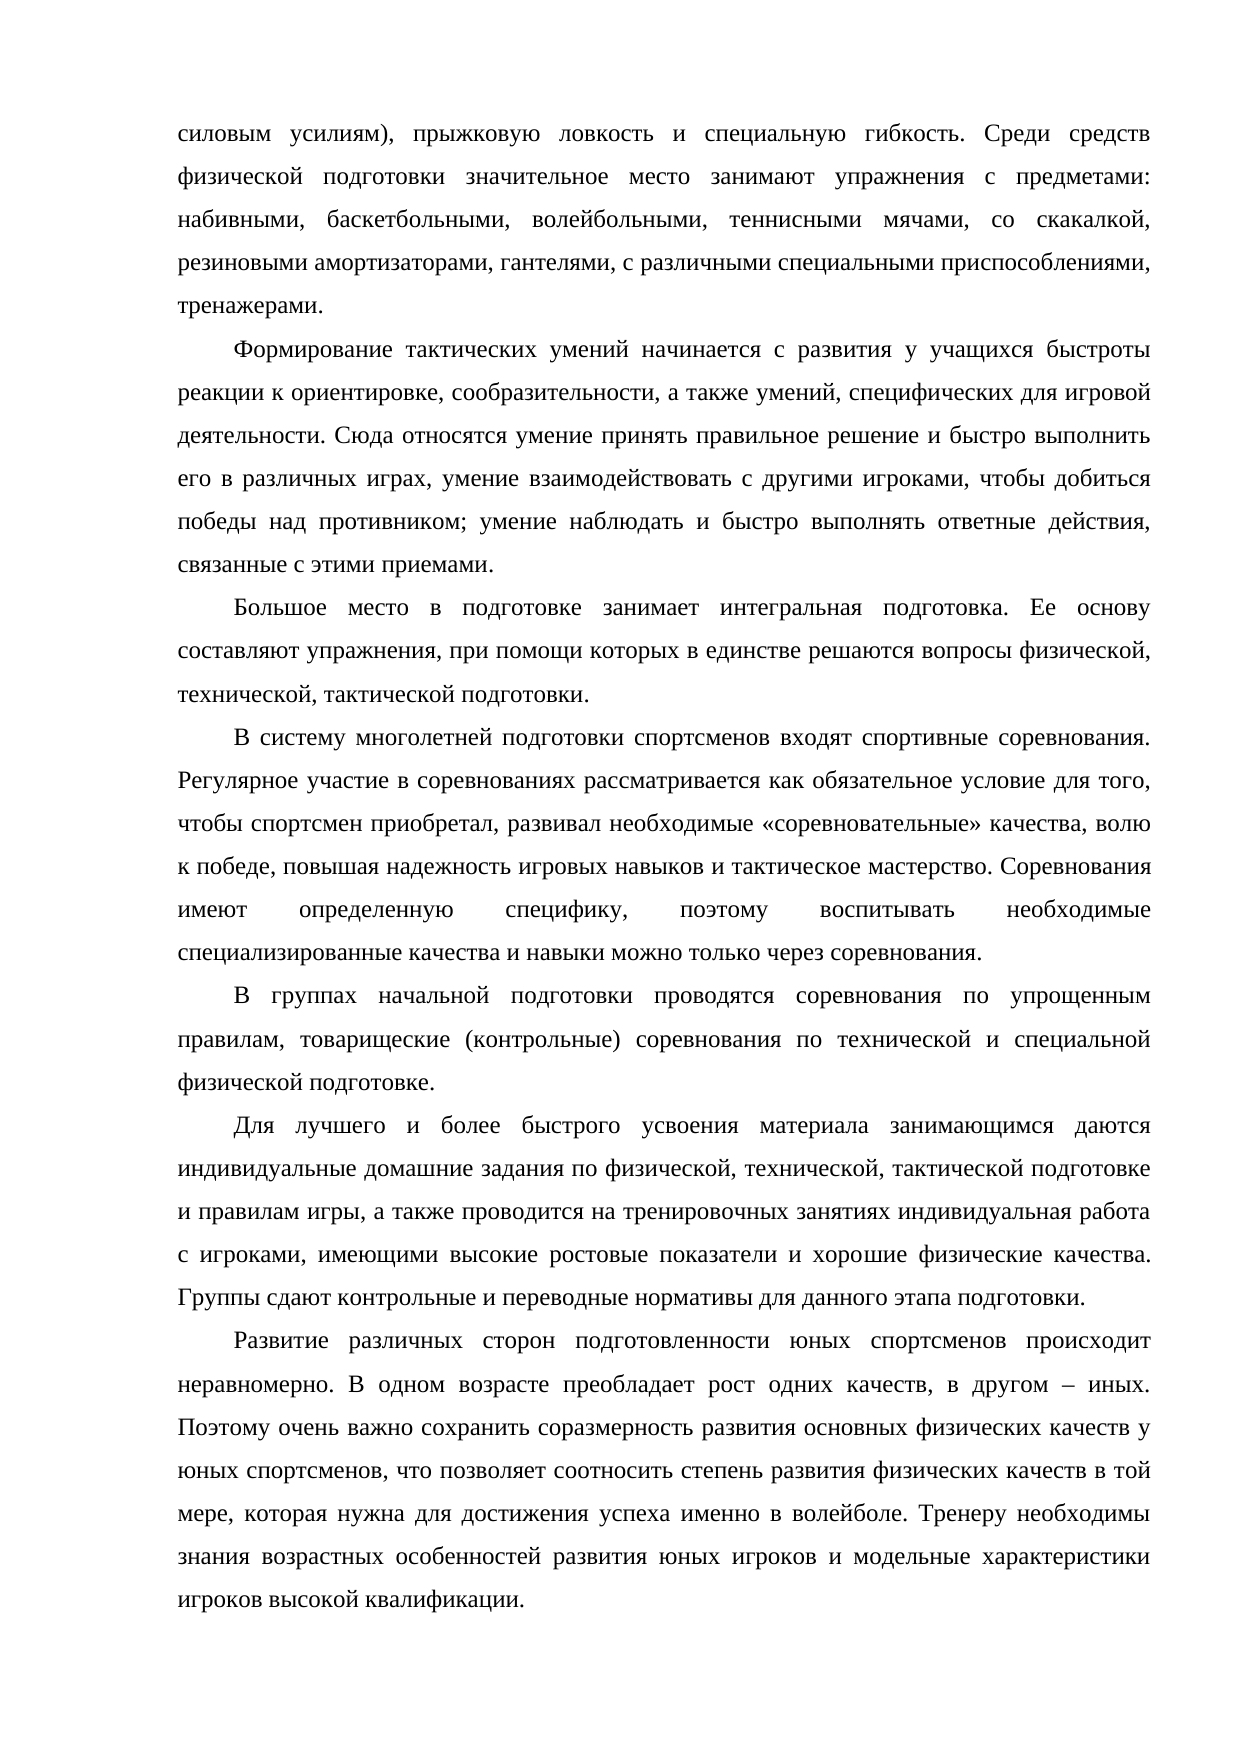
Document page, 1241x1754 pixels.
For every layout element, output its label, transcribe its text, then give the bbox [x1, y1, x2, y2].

text В систему многолетней подготовки спортсменов входят спортивные соревнования. Регулярное участие в соревнованиях рассматривается как обязательное условие для того, чтобы спортсмен приобретал, развивал необходимые «соревновательные» качества, волю к победе, повышая надежность игровых навыков и тактическое мастерство. Соревнования имеют определенную специфику, поэтому воспитывать необходимые специализированные качества и навыки можно только через соревнования. [177, 722, 1152, 966]
text Для лучшего и более быстрого усвоения материала занимающимся даются индивидуальные домашние задания по физической, технической, тактической подготовке и правилам игры, а также проводится на тренировочных занятиях индивидуальная работа с игроками, имеющими высокие ростовые показатели и хорошие физические качества. Группы сдают контрольные и переводные нормативы для данного этапа подготовки. [177, 1110, 1152, 1311]
text Развитие различных сторон подготовленности юных спортсменов происходит неравномерно. В одном возрасте преобладает рост одних качеств, в другом – иных. Поэтому очень важно сохранить соразмерность развития основных физических качеств у юных спортсменов, что позволяет соотносить степень развития физических качеств в той мере, которая нужна для достижения успеха именно в волейболе. Тренеру необходимы знания возрастных особенностей развития юных игроков и модельные характеристики игроков высокой квалификации. [177, 1326, 1152, 1613]
text Формирование тактических умений начинается с развития у учащихся быстроты реакции к ориентировке, сообразительности, а также умений, специфических для игровой деятельности. Сюда относятся умение принять правильное решение и быстро выполнить его в различных играх, умение взаимодействовать с другими игроками, чтобы добиться победы над противником; умение наблюдать и быстро выполнять ответные действия, связанные с этими приемами. [177, 334, 1152, 578]
text В группах начальной подготовки проводятся соревнования по упрощенным правилам, товарищеские (контрольные) соревнования по технической и специальной физической подготовке. [177, 981, 1152, 1096]
text Большое место в подготовке занимает интегральная подготовка. Ее основу составляют упражнения, при помощи которых в единстве решаются вопросы физической, технической, тактической подготовки. [177, 592, 1152, 707]
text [177, 118, 1152, 319]
